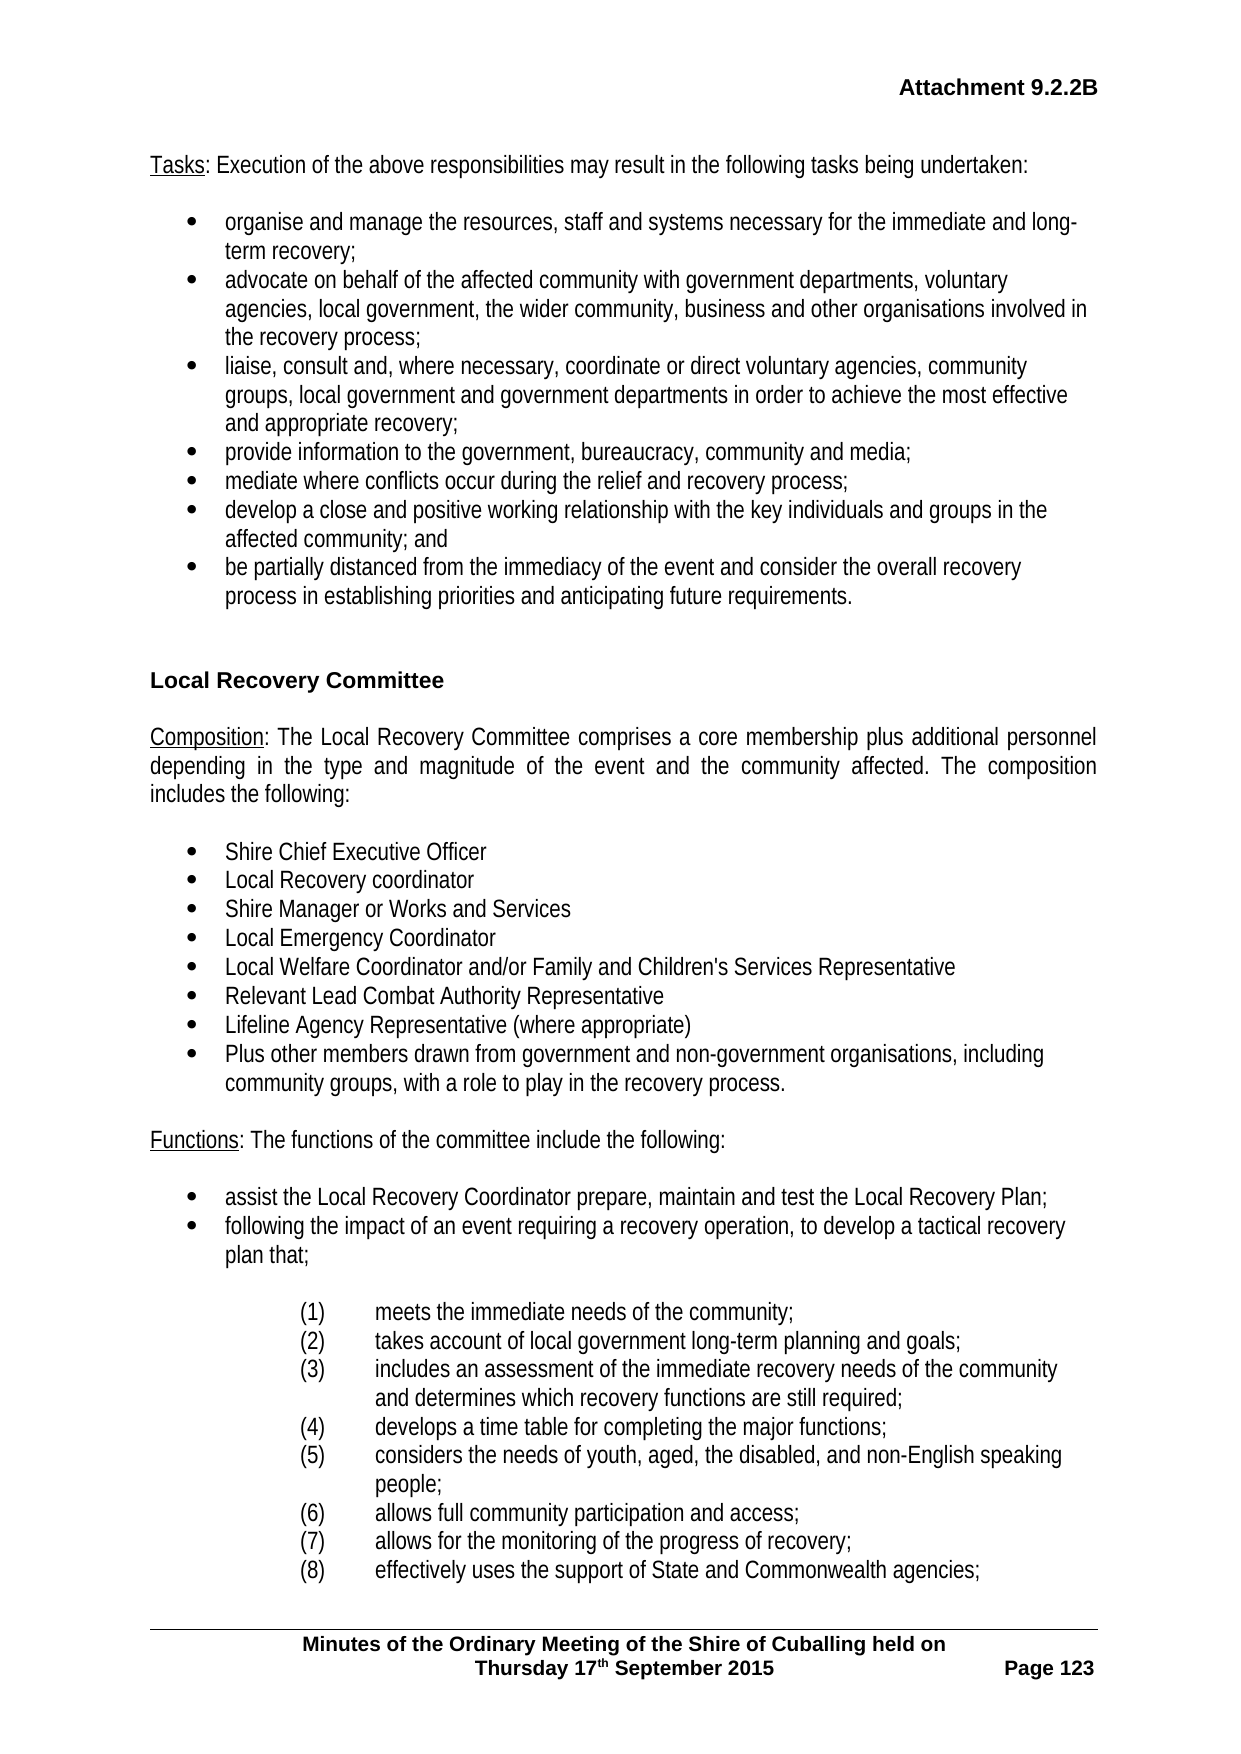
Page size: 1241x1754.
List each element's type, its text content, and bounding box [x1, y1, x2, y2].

text Composition: The Local Recovery Committee comprises a core membership plus additional personnel depending in the type and magnitude of the event and the community affected. The composition includes the following: [150, 722, 1098, 808]
list Shire Manager or Works and Services [187, 894, 1098, 923]
list Local Emergency Coordinator [187, 923, 1098, 952]
list provide information to the government, bureaucracy, community and media; [187, 437, 1098, 466]
list following the impact of an event requiring a recovery operation, to develop a tactical recovery plan that; [187, 1211, 1098, 1268]
list develop a close and positive working relationship with the key individuals and groups in the affected community; and [187, 495, 1098, 552]
list organise and manage the resources, staff and systems necessary for the immediate and long-term recovery; [187, 207, 1098, 265]
list assist the Local Recovery Coordinator prepare, maintain and test the Local Recovery Plan; [187, 1182, 1098, 1211]
list mediate where conflicts occur during the relief and recovery process; [187, 466, 1098, 495]
list takes account of local government long-term planning and goals; [300, 1326, 1098, 1354]
list be partially distanced from the immediacy of the event and consider the overall recovery process in establishing priorities and anticipating future requirements. [187, 552, 1098, 610]
list effectively uses the support of State and Commonwealth agencies; [300, 1555, 1098, 1583]
text Tasks: Execution of the above responsibilities may result in the following tasks being undertaken: [150, 150, 1098, 179]
list Shire Chief Executive Officer [187, 837, 1098, 866]
list Lifeline Agency Representative (where appropriate) [187, 1010, 1098, 1039]
list meets the immediate needs of the community; [300, 1297, 1098, 1326]
text Local Recovery Committee [150, 667, 1098, 693]
text Functions: The functions of the committee include the following: [150, 1125, 1098, 1153]
list develops a time table for completing the major functions; [300, 1412, 1098, 1440]
list Relevant Lead Combat Authority Representative [187, 981, 1098, 1010]
list advocate on behalf of the affected community with government departments, voluntary agencies, local government, the wider community, business and other organisations involved in the recovery process; [187, 265, 1098, 351]
list Local Recovery coordinator [187, 866, 1098, 894]
list Local Welfare Coordinator and/or Family and Children's Services Representative [187, 952, 1098, 981]
list considers the needs of youth, aged, the disabled, and non-English speaking people; [300, 1440, 1098, 1498]
list Plus other members drawn from government and non-government organisations, including community groups, with a role to play in the recovery process. [187, 1039, 1098, 1096]
list allows full community participation and access; [300, 1498, 1098, 1526]
list liaise, consult and, where necessary, coordinate or direct voluntary agencies, community groups, local government and government departments in order to achieve the most effective and appropriate recovery; [187, 351, 1098, 437]
list includes an assessment of the immediate recovery needs of the community and determines which recovery functions are still required; [300, 1354, 1098, 1412]
list allows for the monitoring of the progress of recovery; [300, 1526, 1098, 1555]
